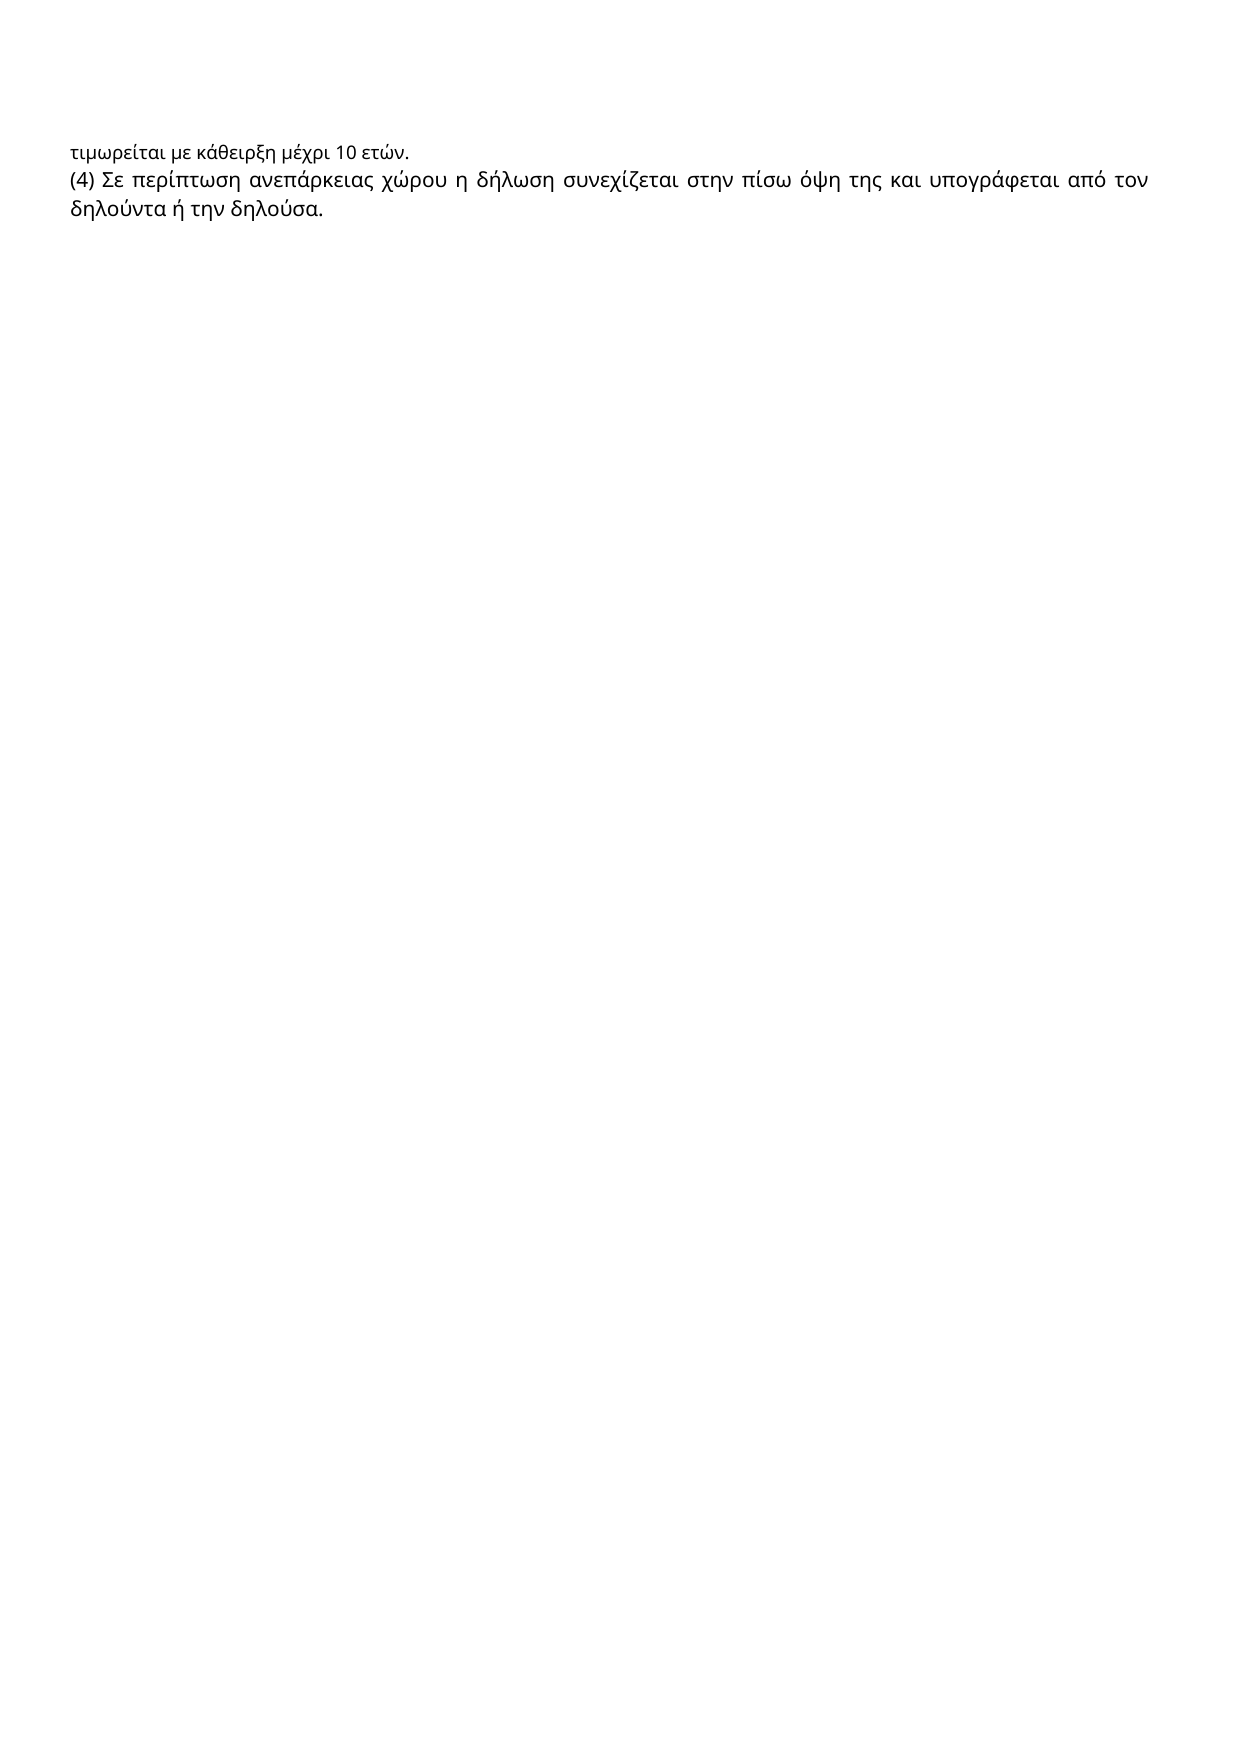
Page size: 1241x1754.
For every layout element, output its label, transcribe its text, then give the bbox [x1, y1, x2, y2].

subtitle Σε περίπτωση ανεπάρκειας χώρου η δήλωση συνεχίζεται στην πίσω όψη της και υπογράφεται από τον δηλούντα ή την δηλούσα. [70, 165, 1151, 222]
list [70, 139, 1152, 165]
